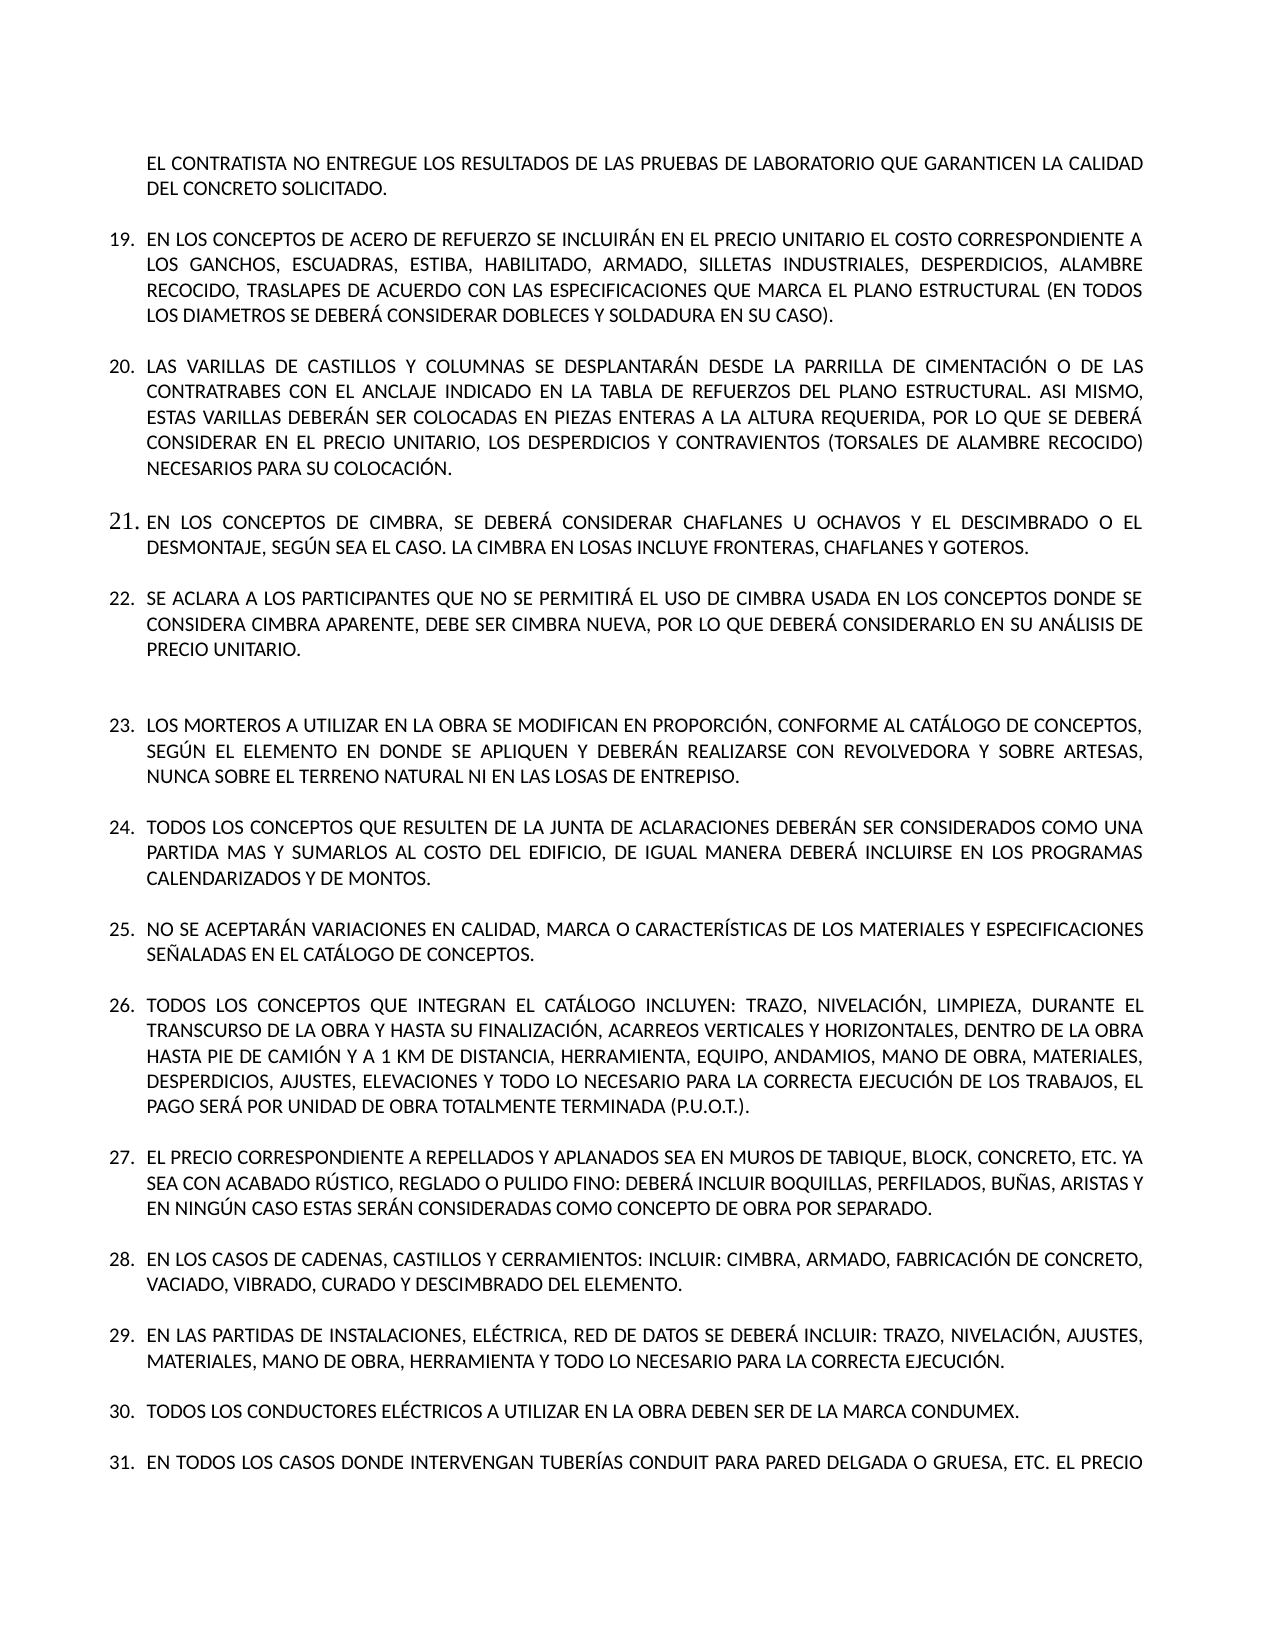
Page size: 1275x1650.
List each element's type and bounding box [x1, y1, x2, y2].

table_header [64, 150, 1152, 1475]
